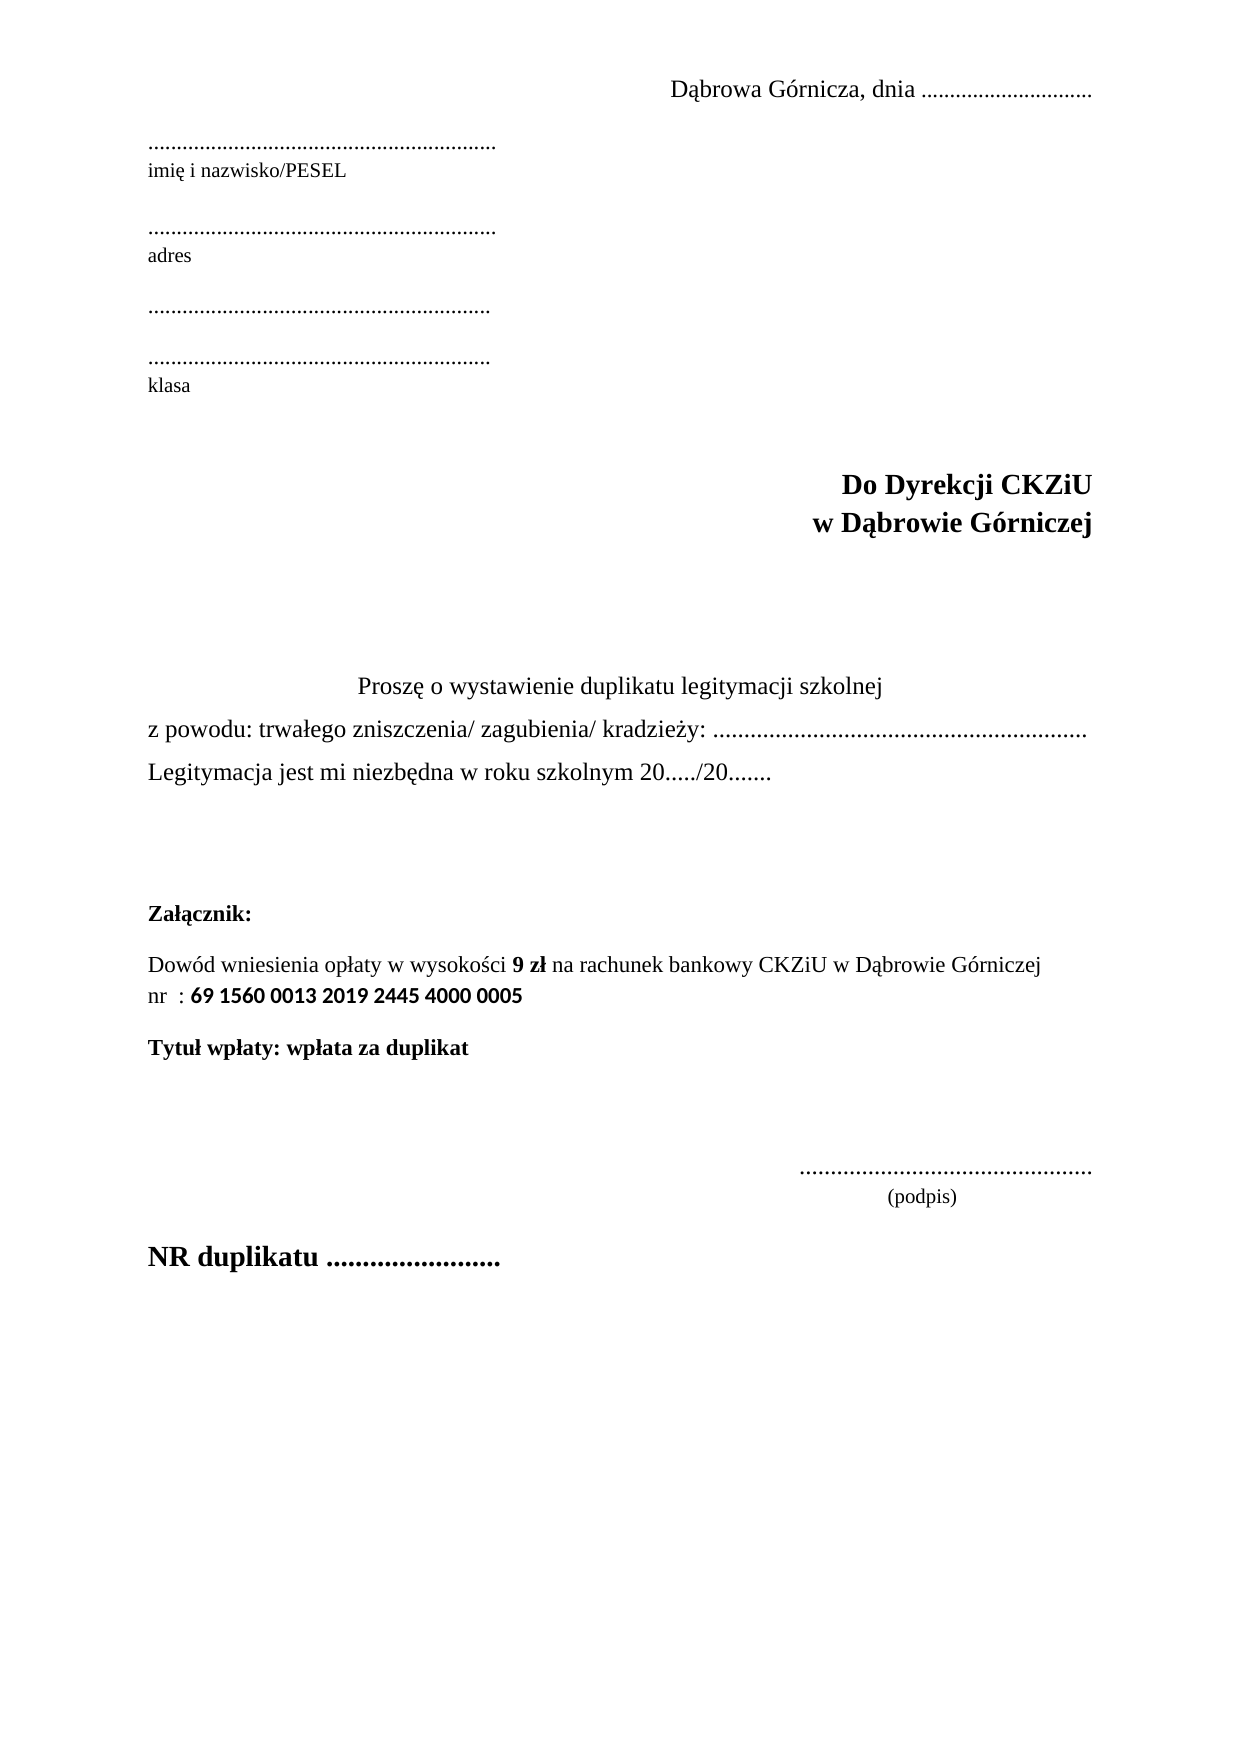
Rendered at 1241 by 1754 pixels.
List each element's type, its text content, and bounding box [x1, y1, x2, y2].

text NR duplikatu ........................ [148, 1239, 1093, 1273]
text Załącznik: [148, 900, 1093, 926]
text w Dąbrowie Górniczej [148, 505, 1093, 539]
text ............................................... [148, 1151, 1093, 1180]
text ............................................................ [148, 343, 1093, 369]
text ............................................................. [148, 213, 1093, 239]
text ............................................................ [148, 292, 1093, 318]
text klasa [148, 373, 1093, 397]
text Dąbrowa Górnicza, dnia .............................. [148, 74, 1093, 103]
text Do Dyrekcji CKZiU [148, 467, 1093, 500]
text ............................................................. [148, 128, 1093, 154]
text z powodu: trwałego zniszczenia/ zagubienia/ kradzieży: ............................................................ [148, 714, 1093, 743]
text (podpis) [148, 1184, 1093, 1208]
text Tytuł wpłaty: wpłata za duplikat [148, 1034, 1093, 1061]
text imię i nazwisko/PESEL [148, 158, 1093, 182]
text adres [148, 243, 1093, 267]
text Legitymacja jest mi niezbędna w roku szkolnym 20...../20....... [148, 757, 1093, 786]
text Proszę o wystawienie duplikatu legitymacji szkolnej [148, 671, 1093, 700]
text Dowód wniesienia opłaty w wysokości 9 zł na rachunek bankowy CKZiU w Dąbrowie Górniczej nr : 69 1560 0013 2019 2445 4000 0005 [148, 951, 1093, 1009]
